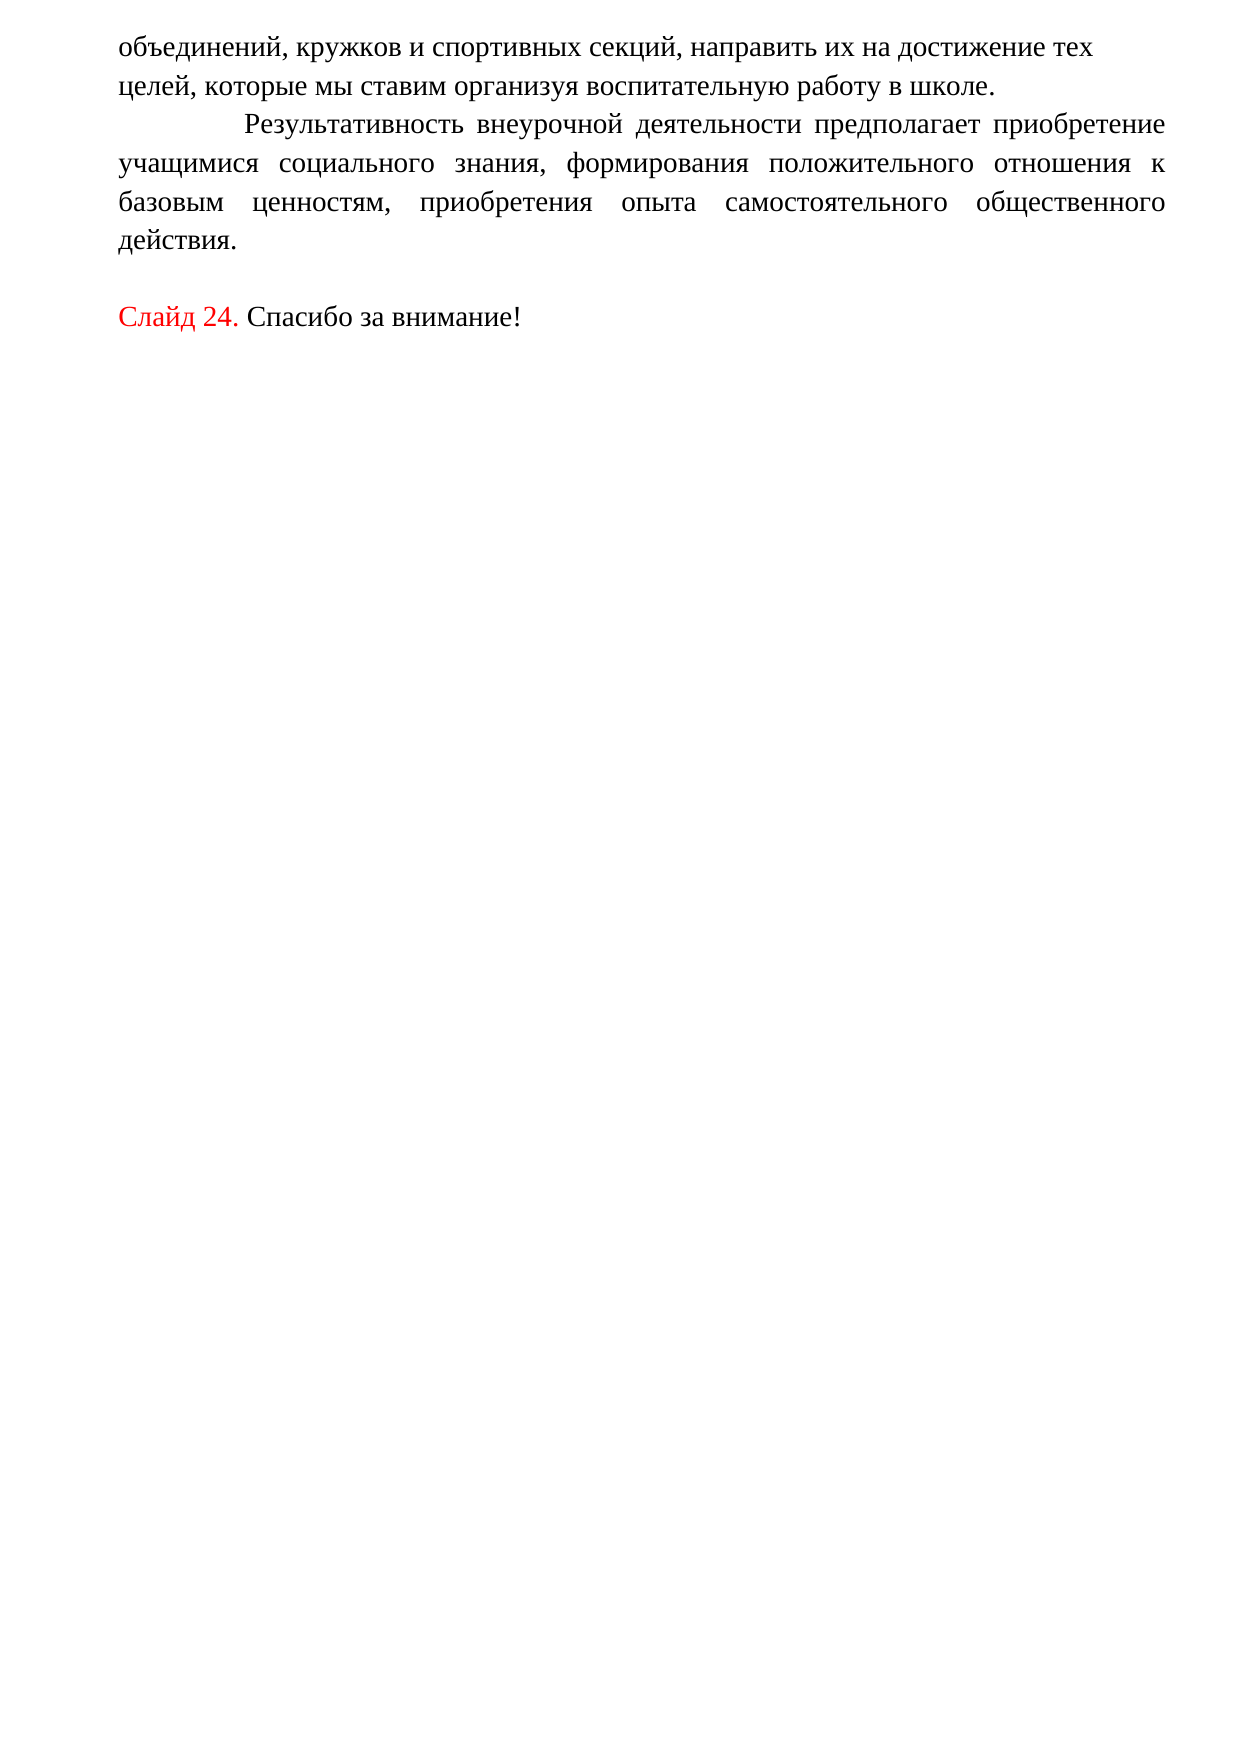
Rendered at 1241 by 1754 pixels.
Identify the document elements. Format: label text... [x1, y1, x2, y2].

text Результативность внеурочной деятельности предполагает приобретение учащимися социального знания, формирования положительного отношения к базовым ценностям, приобретения опыта самостоятельного общественного действия. [118, 107, 1167, 256]
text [118, 29, 1167, 102]
text Слайд 24. Спасибо за внимание! [118, 299, 1167, 333]
